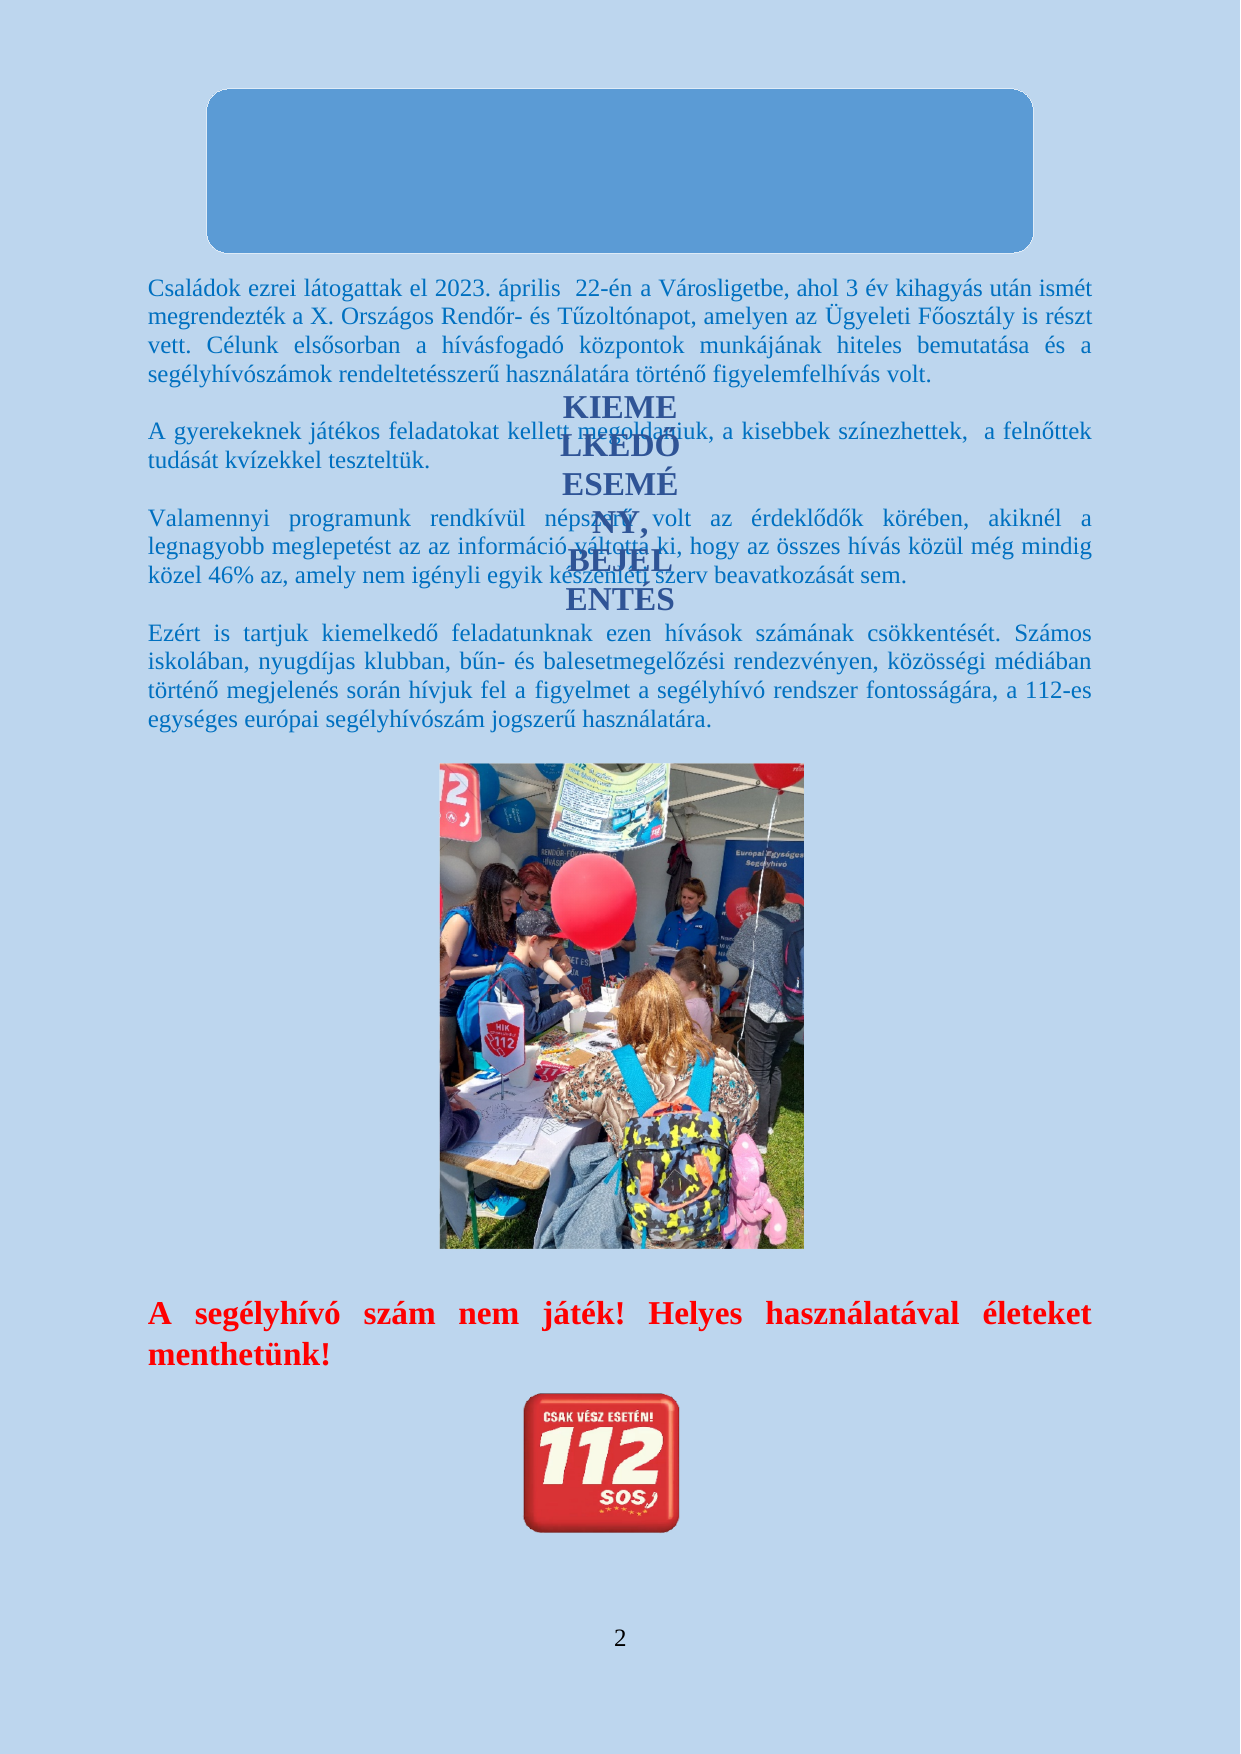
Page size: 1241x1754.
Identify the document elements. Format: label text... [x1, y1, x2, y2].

text Valamennyi programunk rendkívül népszerű volt az érdeklődők körében, akiknél a legnagyobb meglepetést az az információ váltotta ki, hogy az összes hívás közül még mindig közel 46% az, amely nem igényli egyik készenléti szerv beavatkozását sem. [148, 503, 1093, 589]
text Családok ezrei látogattak el 2023. április 22-én a Városligetbe, ahol 3 év kihagyás után ismét megrendezték a X. Országos Rendőr- és Tűzoltónapot, amelyen az Ügyeleti Főosztály is részt vett. Célunk elsősorban a hívásfogadó központok munkájának hiteles bemutatása és a segélyhívószámok rendeltetésszerű használatára történő figyelemfelhívás volt. [148, 104, 1093, 388]
text A gyerekeknek játékos feladatokat kellett megoldaniuk, a kisebbek színezhettek, a felnőttek tudását kvízekkel teszteltük. [148, 416, 1093, 474]
picture [477, 1377, 724, 1546]
picture [440, 764, 804, 1248]
text A segélyhívó szám nem játék! Helyes használatával életeket menthetünk! [148, 1293, 1093, 1373]
text Ezért is tartjuk kiemelkedő feladatunknak ezen hívások számának csökkentését. Számos iskolában, nyugdíjas klubban, bűn- és balesetmegelőzési rendezvényen, közösségi médiában történő megjelenés során hívjuk fel a figyelmet a segélyhívó rendszer fontosságára, a 112-es egységes európai segélyhívószám jogszerű használatára. [148, 618, 1093, 733]
